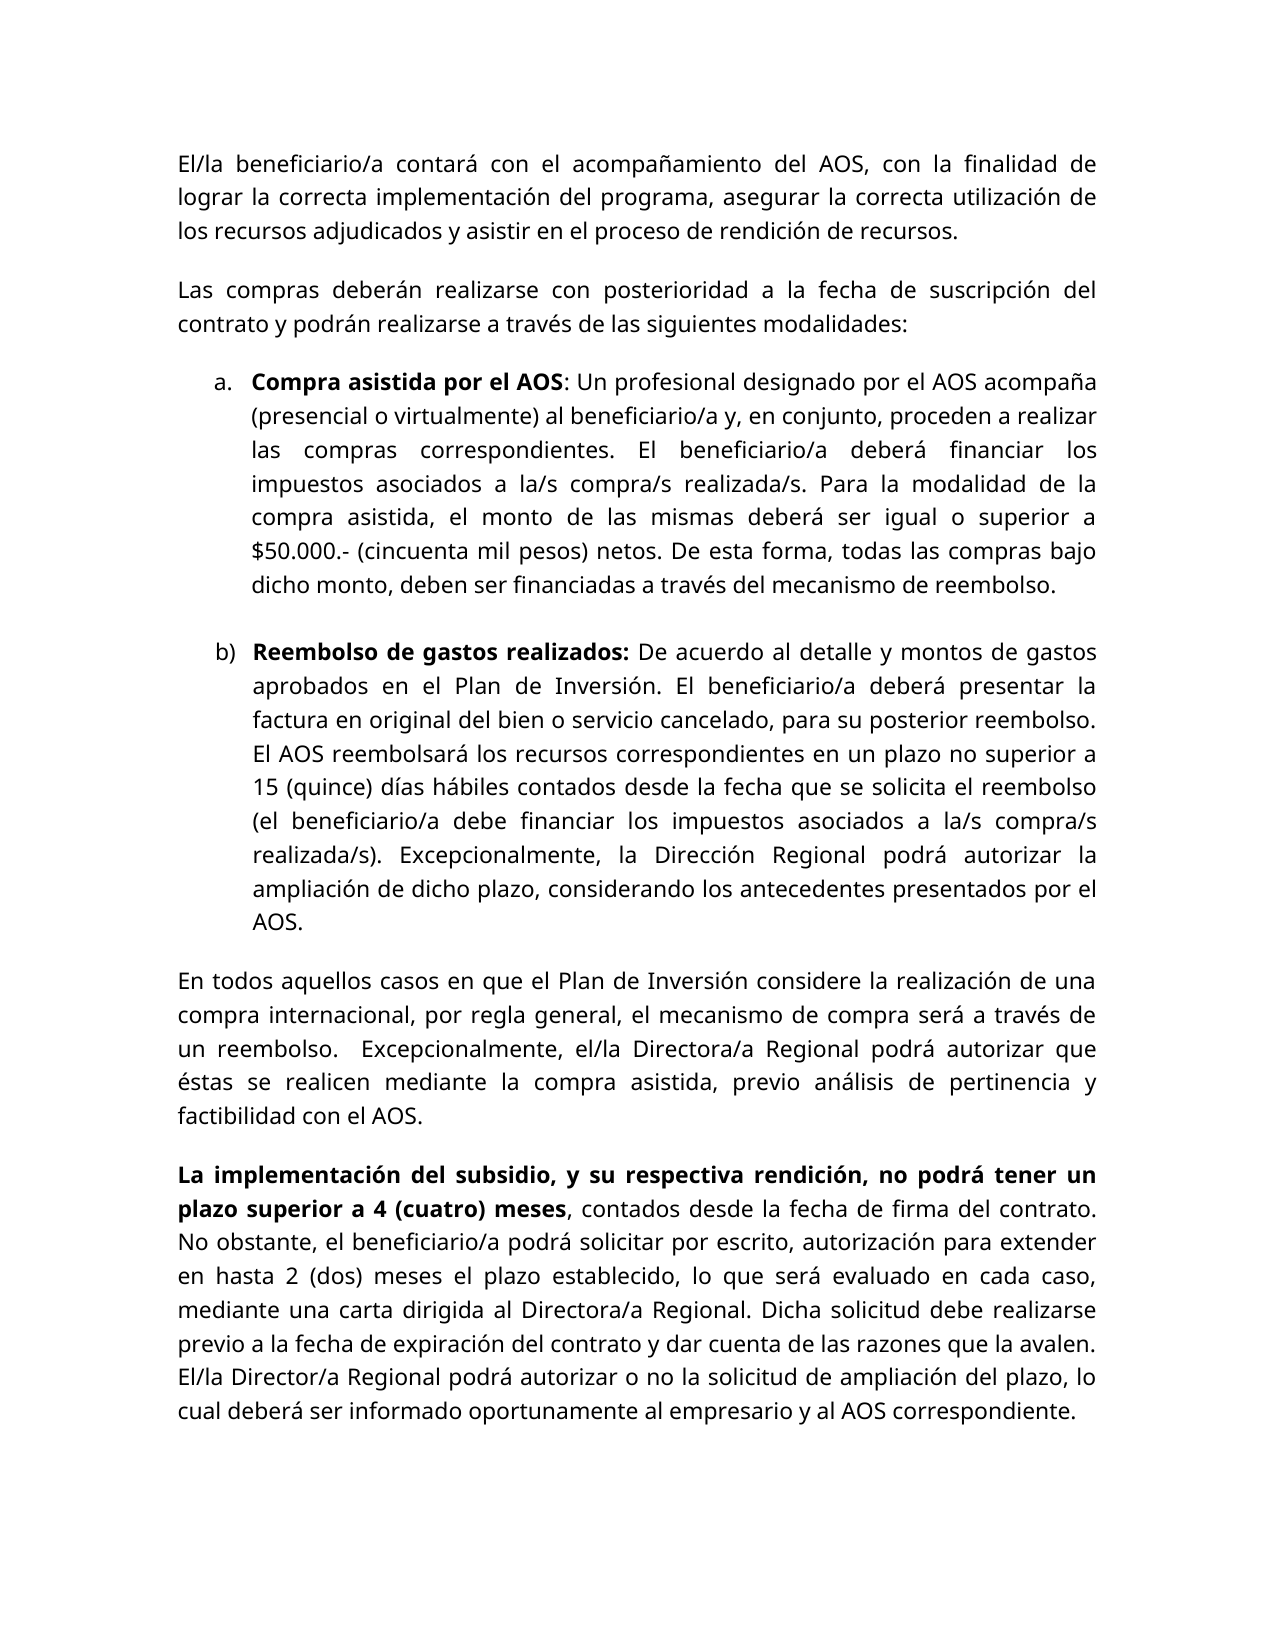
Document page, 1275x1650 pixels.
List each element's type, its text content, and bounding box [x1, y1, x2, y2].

text Las compras deberán realizarse con posterioridad a la fecha de suscripción del contrato y podrán realizarse a través de las siguientes modalidades: [177, 274, 1098, 339]
text En todos aquellos casos en que el Plan de Inversión considere la realización de una compra internacional, por regla general, el mecanismo de compra será a través de un reembolso. Excepcionalmente, el/la Directora/a Regional podrá autorizar que éstas se realicen mediante la compra asistida, previo análisis de pertinencia y factibilidad con el AOS. [177, 965, 1098, 1131]
list Reembolso de gastos realizados: De acuerdo al detalle y montos de gastos aprobados en el Plan de Inversión. El beneficiario/a deberá presentar la factura en original del bien o servicio cancelado, para su posterior reembolso. El AOS reembolsará los recursos correspondientes en un plazo no superior a 15 (quince) días hábiles contados desde la fecha que se solicita el reembolso (el beneficiario/a debe financiar los impuestos asociados a la/s compra/s realizada/s). Excepcionalmente, la Dirección Regional podrá autorizar la ampliación de dicho plazo, considerando los antecedentes presentados por el AOS. [215, 636, 1098, 938]
text La implementación del subsidio, y su respectiva rendición, no podrá tener un plazo superior a 4 (cuatro) meses, contados desde la fecha de firma del contrato. No obstante, el beneficiario/a podrá solicitar por escrito, autorización para extender en hasta 2 (dos) meses el plazo establecido, lo que será evaluado en cada caso, mediante una carta dirigida al Directora/a Regional. Dicha solicitud debe realizarse previo a la fecha de expiración del contrato y dar cuenta de las razones que la avalen. El/la Director/a Regional podrá autorizar o no la solicitud de ampliación del plazo, lo cual deberá ser informado oportunamente al empresario y al AOS correspondiente. [177, 1159, 1098, 1426]
text El/la beneficiario/a contará con el acompañamiento del AOS, con la finalidad de lograr la correcta implementación del programa, asegurar la correcta utilización de los recursos adjudicados y asistir en el proceso de rendición de recursos. [177, 148, 1098, 246]
list Compra asistida por el AOS: Un profesional designado por el AOS acompaña (presencial o virtualmente) al beneficiario/a y, en conjunto, proceden a realizar las compras correspondientes. El beneficiario/a deberá financiar los impuestos asociados a la/s compra/s realizada/s. Para la modalidad de la compra asistida, el monto de las mismas deberá ser igual o superior a $50.000.- (cincuenta mil pesos) netos. De esta forma, todas las compras bajo dicho monto, deben ser financiadas a través del mecanismo de reembolso. [213, 366, 1098, 600]
